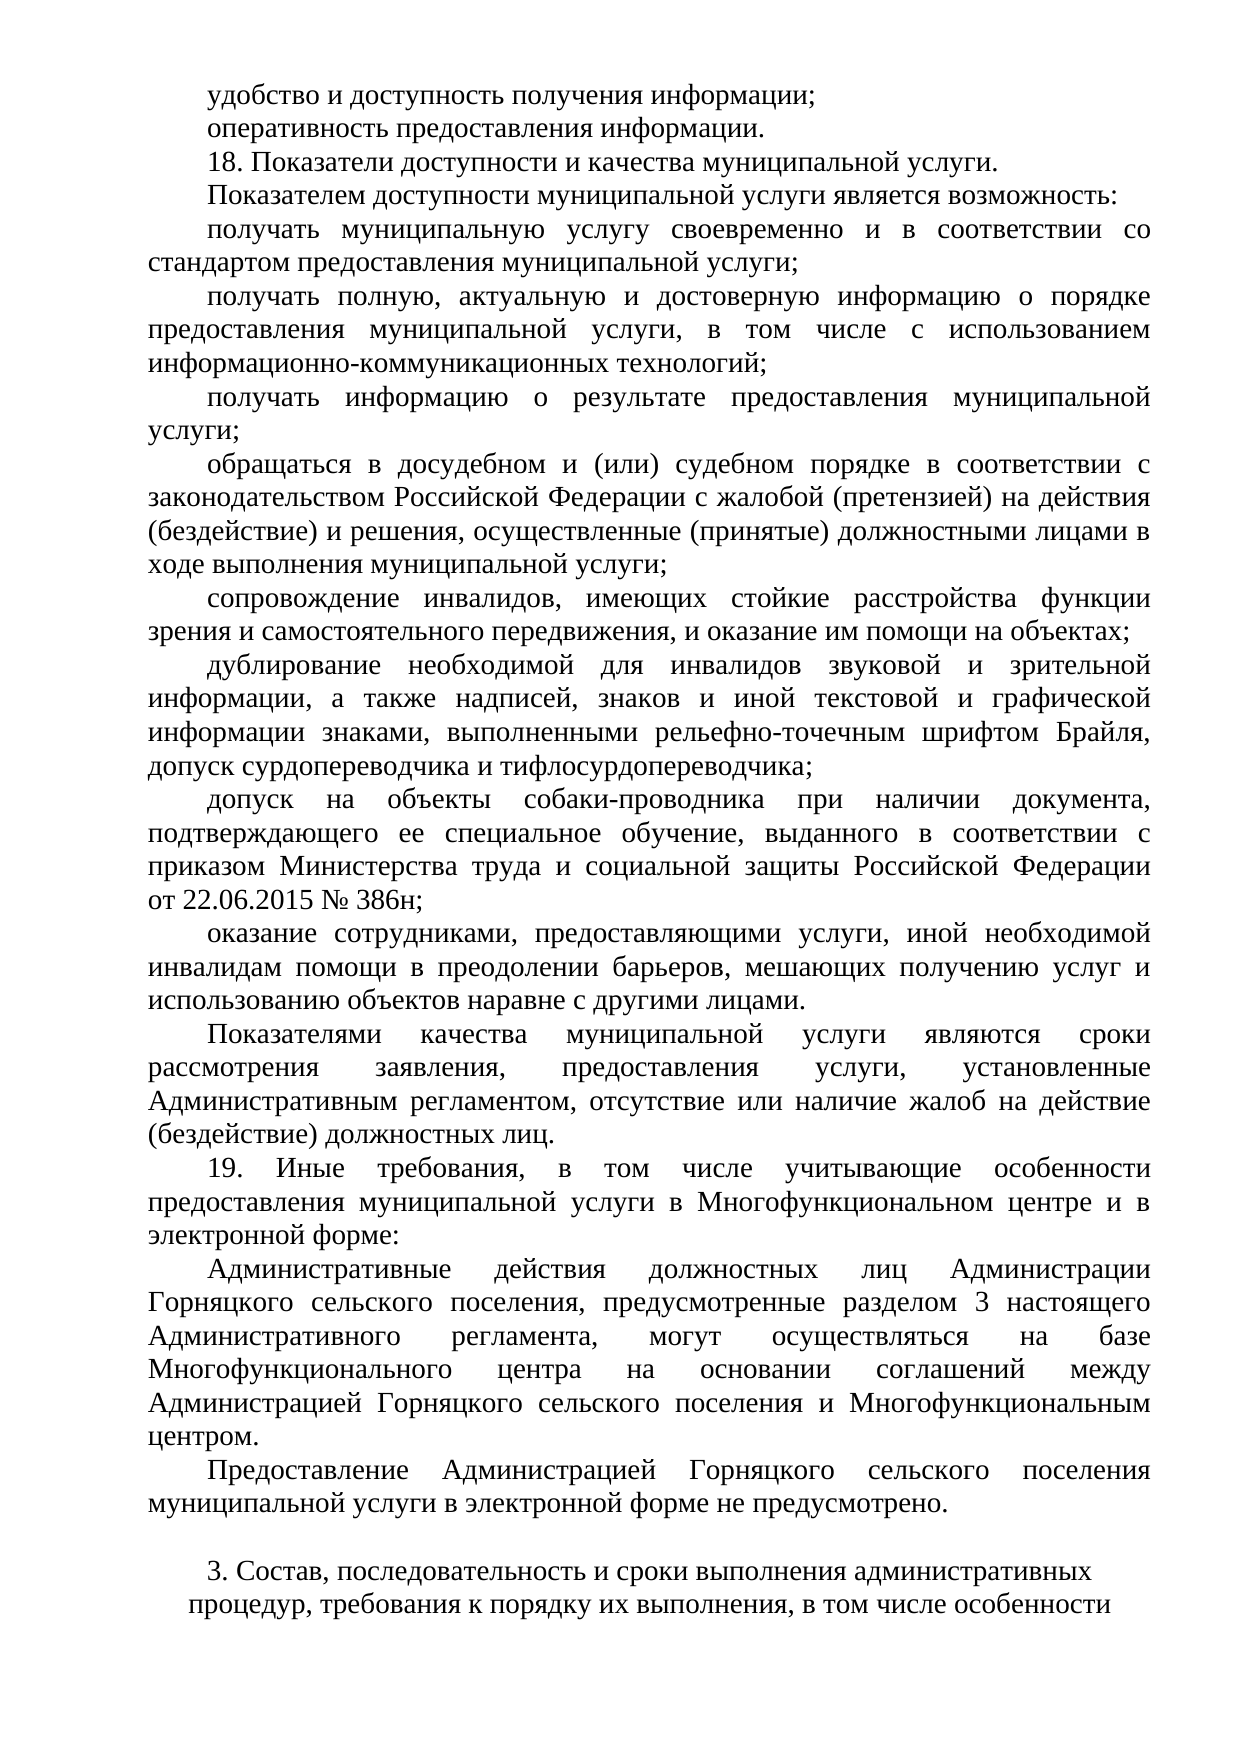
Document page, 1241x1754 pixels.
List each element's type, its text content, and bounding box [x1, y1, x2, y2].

text обращаться в досудебном и (или) судебном порядке в соответствии с законодательством Российской Федерации с жалобой (претензией) на действия (бездействие) и решения, осуществленные (принятые) должностными лицами в ходе выполнения муниципальной услуги; [148, 446, 1152, 580]
text получать муниципальную услугу своевременно и в соответствии со стандартом предоставления муниципальной услуги; [148, 211, 1152, 278]
text 19. Иные требования, в том числе учитывающие особенности предоставления муниципальной услуги в Многофункциональном центре и в электронной форме: [148, 1150, 1152, 1251]
text Показателями качества муниципальной услуги являются сроки рассмотрения заявления, предоставления услуги, установленные Административным регламентом, отсутствие или наличие жалоб на действие (бездействие) должностных лиц. [148, 1016, 1152, 1150]
text Предоставление Администрацией Горняцкого сельского поселения муниципальной услуги в электронной форме не предусмотрено. [148, 1452, 1152, 1519]
text оказание сотрудниками, предоставляющими услуги, иной необходимой инвалидам помощи в преодолении барьеров, мешающих получению услуг и использованию объектов наравне с другими лицами. [148, 915, 1152, 1016]
text сопровождение инвалидов, имеющих стойкие расстройства функции зрения и самостоятельного передвижения, и оказание им помощи на объектах; [148, 580, 1152, 647]
text получать информацию о результате предоставления муниципальной услуги; [148, 379, 1152, 446]
text Показателем доступности муниципальной услуги является возможность: [148, 177, 1152, 211]
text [148, 1553, 1152, 1620]
text оперативность предоставления информации. [148, 110, 1152, 144]
text допуск на объекты собаки-проводника при наличии документа, подтверждающего ее специальное обучение, выданного в соответствии с приказом Министерства труда и социальной защиты Российской Федерации от 22.06.2015 № 386н; [148, 781, 1152, 915]
text получать полную, актуальную и достоверную информацию о порядке предоставления муниципальной услуги, в том числе с использованием информационно-коммуникационных технологий; [148, 278, 1152, 379]
text 18. Показатели доступности и качества муниципальной услуги. [148, 144, 1152, 177]
text удобство и доступность получения информации; [148, 77, 1152, 110]
text дублирование необходимой для инвалидов звуковой и зрительной информации, а также надписей, знаков и иной текстовой и графической информации знаками, выполненными рельефно-точечным шрифтом Брайля, допуск сурдопереводчика и тифлосурдопереводчика; [148, 647, 1152, 781]
text Административные действия должностных лиц Администрации Горняцкого сельского поселения, предусмотренные разделом 3 настоящего Административного регламента, могут осуществляться на базе Многофункционального центра на основании соглашений между Администрацией Горняцкого сельского поселения и Многофункциональным центром. [148, 1251, 1152, 1452]
